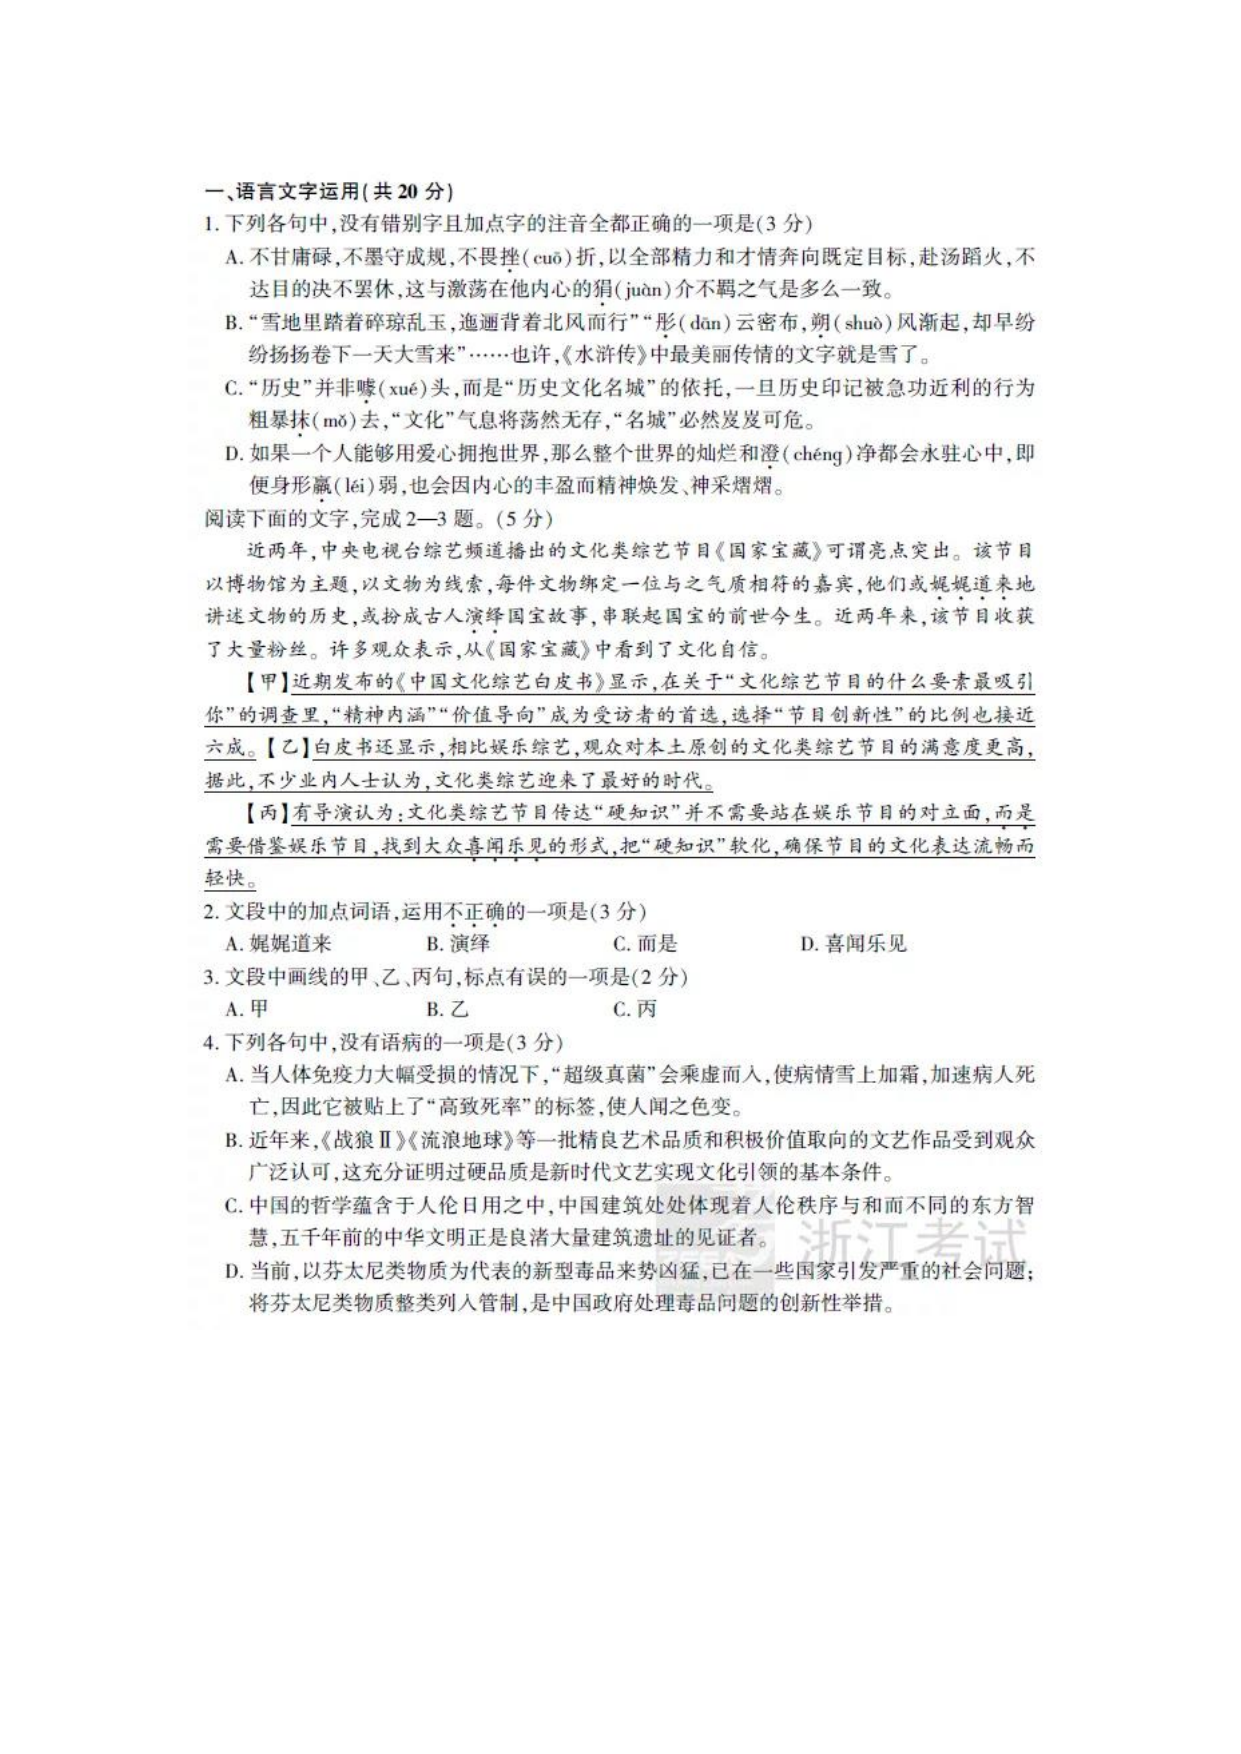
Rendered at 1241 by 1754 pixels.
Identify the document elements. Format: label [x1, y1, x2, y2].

picture [187, 162, 1053, 1330]
